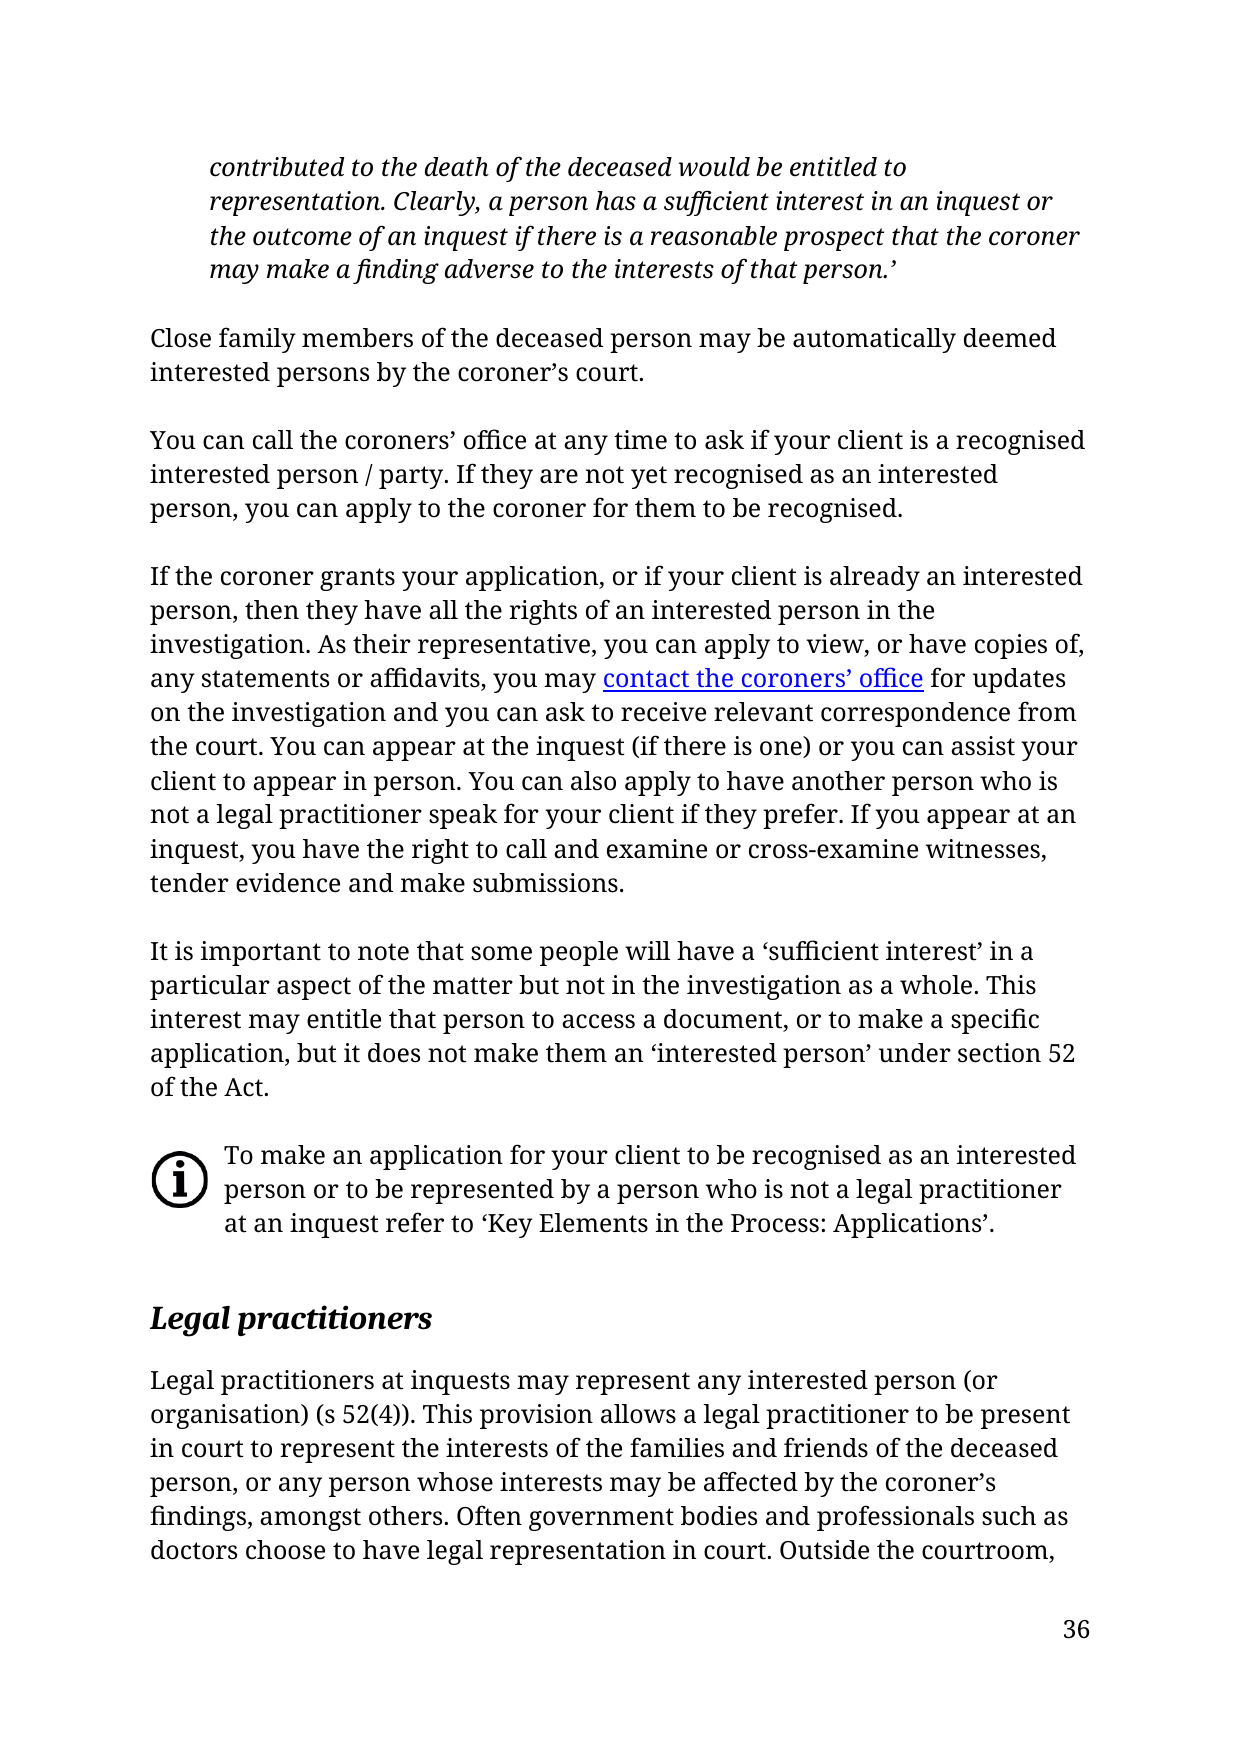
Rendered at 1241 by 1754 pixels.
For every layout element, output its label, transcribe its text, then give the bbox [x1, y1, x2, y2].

list You can call the coroners’ office at any time to ask if your client is a recognised interested person / party. If they are not yet recognised as an interested person, you can apply to the coroner for them to be recognised. [150, 422, 1090, 525]
picture [151, 1151, 208, 1208]
list Close family members of the deceased person may be automatically deemed interested persons by the coroner’s court. [150, 320, 1090, 388]
list It is important to note that some people will have a ‘sufficient interest’ in a particular aspect of the matter but not in the investigation as a whole. This interest may entitle that person to access a document, or to make a specific application, but it does not make them an ‘interested person’ under section 52 of the Act. [150, 933, 1090, 1104]
subtitle Legal practitioners [150, 1299, 1090, 1337]
list If the coroner grants your application, or if your client is already an interested person, then they have all the rights of an interested person in the investigation. As their representative, you can apply to view, or have copies of, any statements or affidavits, you may contact the coroners’ office for updates on the investigation and you can ask to receive relevant correspondence from the court. You can appear at the inquest (if there is one) or you can assist your client to appear in person. You can also apply to have another person who is not a legal practitioner speak for your client if they prefer. If you appear at an inquest, you have the right to call and examine or cross-examine witnesses, tender evidence and make submissions. [150, 559, 1090, 899]
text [209, 150, 1090, 286]
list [150, 1362, 1090, 1567]
text To make an application for your client to be recognised as an interested person or to be represented by a person who is not a legal practitioner at an inquest refer to ‘Key Elements in the Process: Applications’. [224, 1138, 1090, 1240]
